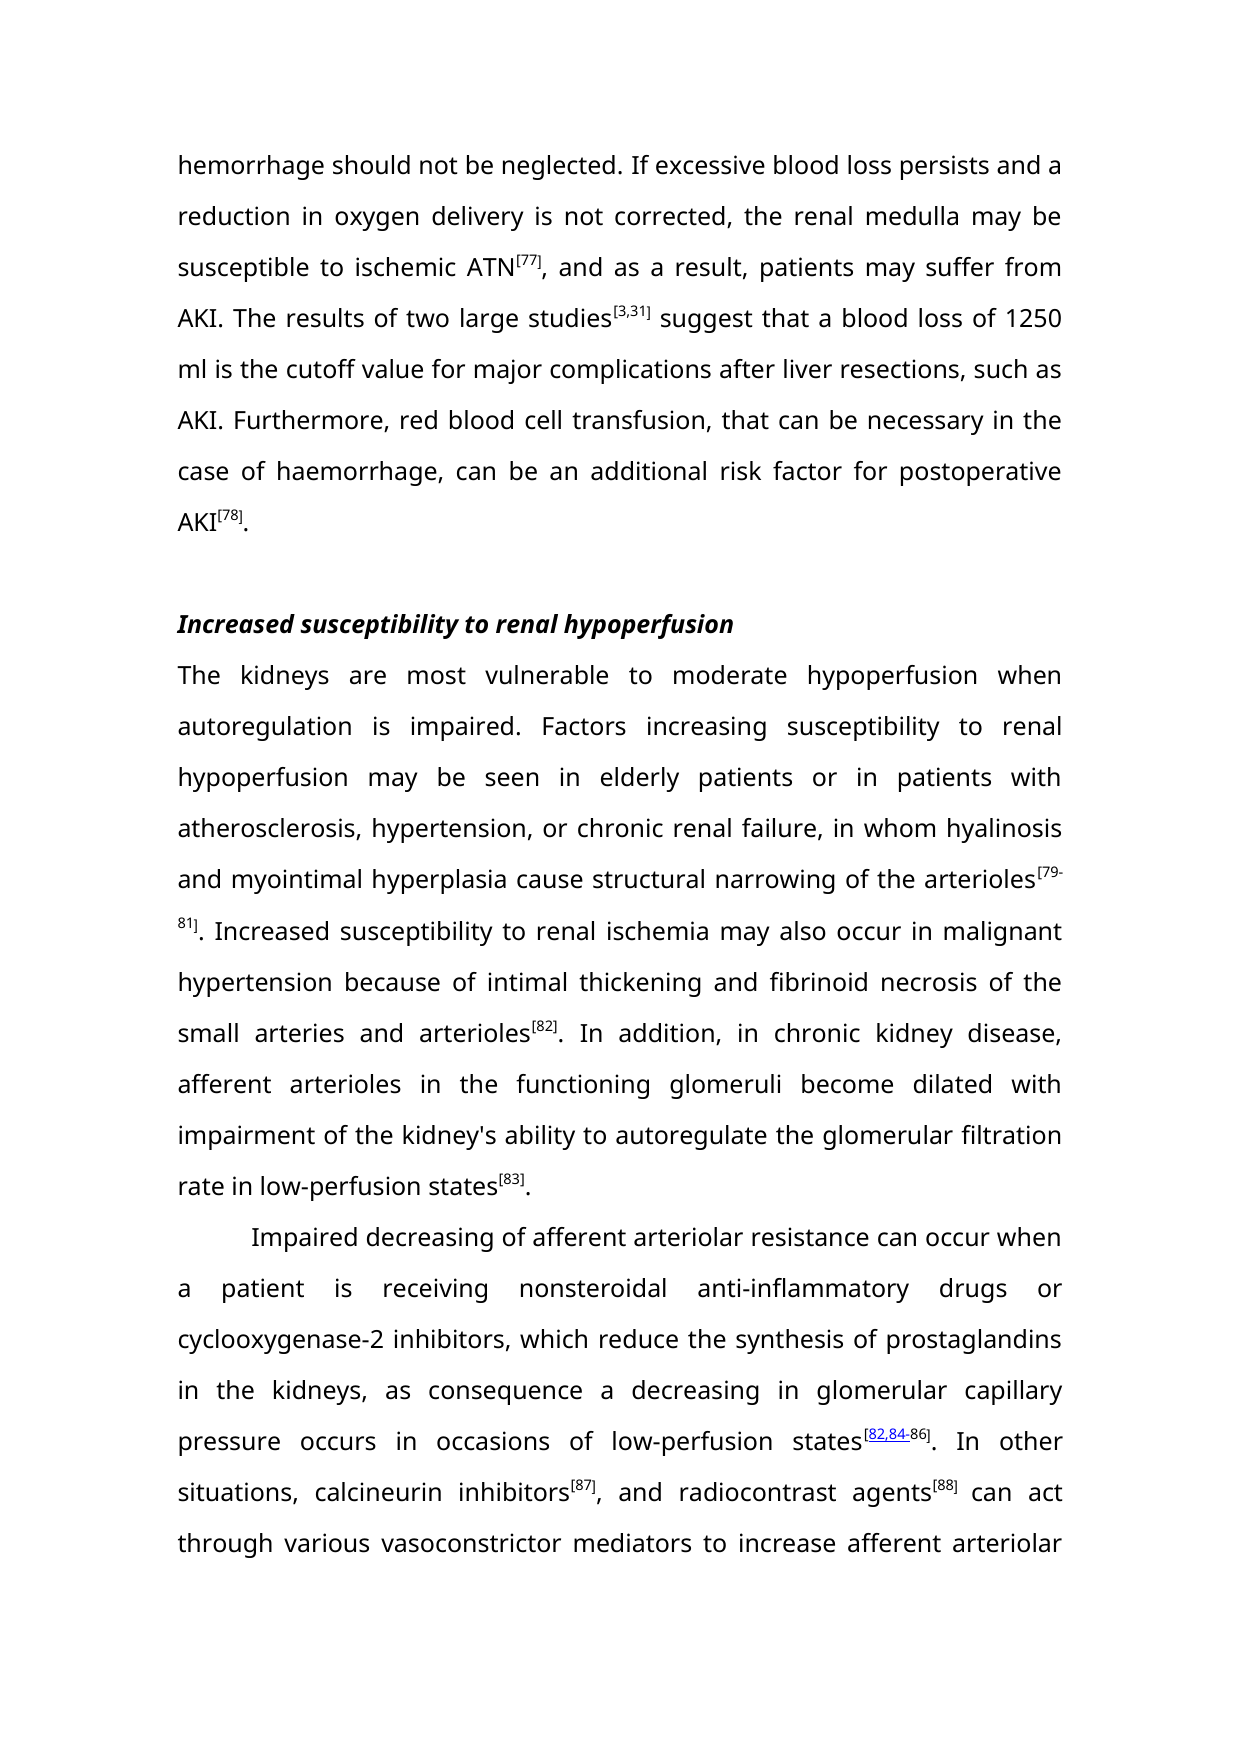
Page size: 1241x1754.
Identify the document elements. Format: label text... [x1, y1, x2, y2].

text The kidneys are most vulnerable to moderate hypoperfusion when autoregulation is impaired. Factors increasing susceptibility to renal hypoperfusion may be seen in elderly patients or in patients with atherosclerosis, hypertension, or chronic renal failure, in whom hyalinosis and myointimal hyperplasia cause structural narrowing of the arterioles[79-81]. Increased susceptibility to renal ischemia may also occur in malignant hypertension because of intimal thickening and fibrinoid necrosis of the small arteries and arterioles[82]. In addition, in chronic kidney disease, afferent arterioles in the functioning glomeruli become dilated with impairment of the kidney's ability to autoregulate the glomerular filtration rate in low-perfusion states[83]. [177, 658, 1063, 1202]
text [177, 148, 1063, 539]
text Increased susceptibility to renal hypoperfusion [177, 607, 1063, 641]
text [177, 1219, 1063, 1560]
